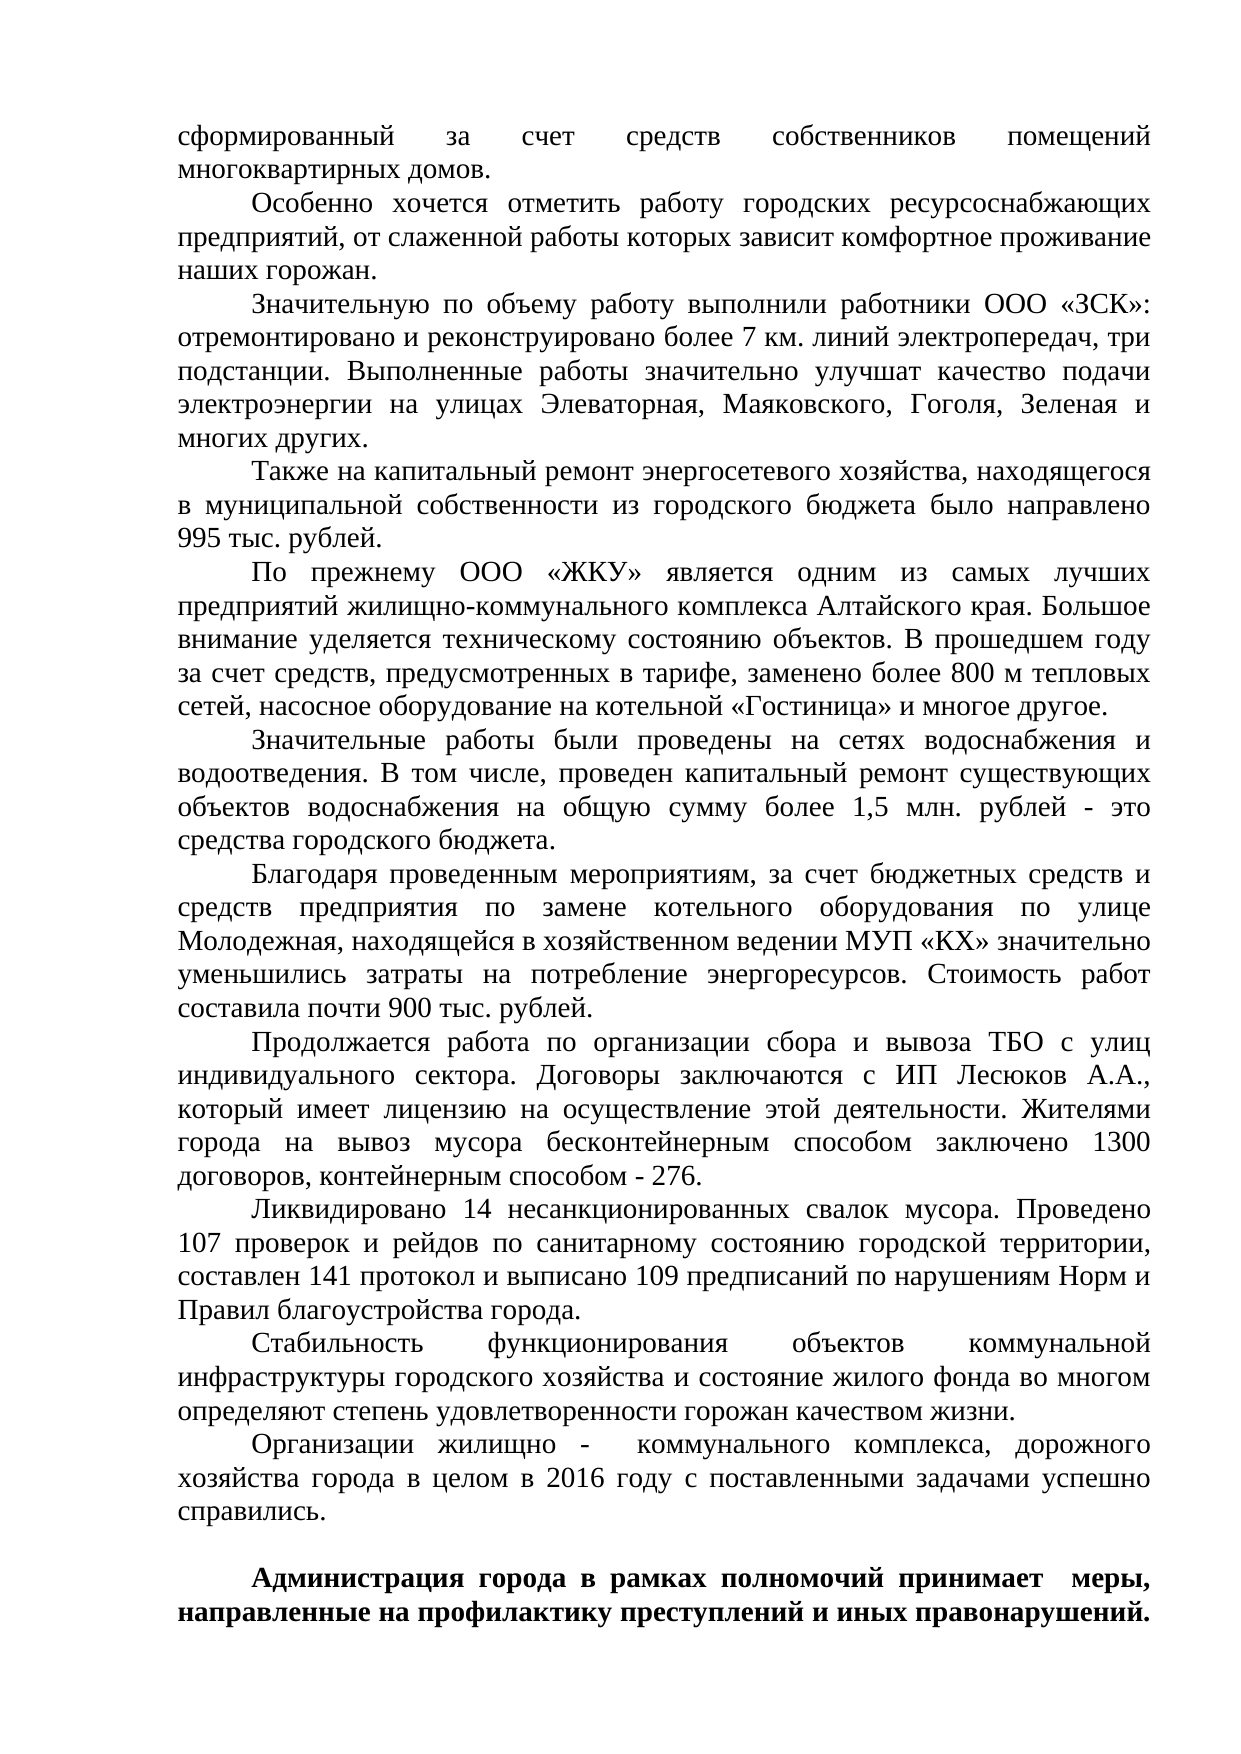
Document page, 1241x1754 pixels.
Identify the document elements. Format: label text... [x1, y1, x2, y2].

text Стабильность функционирования объектов коммунальной инфраструктуры городского хозяйства и состояние жилого фонда во многом определяют степень удовлетворенности горожан качеством жизни. [177, 1326, 1152, 1426]
text Продолжается работа по организации сбора и вывоза ТБО с улиц индивидуального сектора. Договоры заключаются с ИП Лесюков А.А., который имеет лицензию на осуществление этой деятельности. Жителями города на вывоз мусора бесконтейнерным способом заключено 1300 договоров, контейнерным способом - 276. [177, 1024, 1152, 1191]
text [177, 118, 1152, 185]
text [177, 1560, 1152, 1627]
text Ликвидировано 14 несанкционированных свалок мусора. Проведено 107 проверок и рейдов по санитарному состоянию городской территории, составлен 141 протокол и выписано 109 предписаний по нарушениям Норм и Правил благоустройства города. [177, 1191, 1152, 1326]
text Организации жилищно - коммунального комплекса, дорожного хозяйства города в целом в 2016 году с поставленными задачами успешно справились. [177, 1426, 1152, 1527]
text По прежнему ООО «ЖКУ» является одним из самых лучших предприятий жилищно-коммунального комплекса Алтайского края. Большое внимание уделяется техническому состоянию объектов. В прошедшем году за счет средств, предусмотренных в тарифе, заменено более 800 м тепловых сетей, насосное оборудование на котельной «Гостиница» и многое другое. [177, 554, 1152, 722]
text Благодаря проведенным мероприятиям, за счет бюджетных средств и средств предприятия по замене котельного оборудования по улице Молодежная, находящейся в хозяйственном ведении МУП «КХ» значительно уменьшились затраты на потребление энергоресурсов. Стоимость работ составила почти 900 тыс. рублей. [177, 856, 1152, 1024]
text Значительную по объему работу выполнили работники ООО «ЗСК»: отремонтировано и реконструировано более 7 км. линий электропередач, три подстанции. Выполненные работы значительно улучшат качество подачи электроэнергии на улицах Элеваторная, Маяковского, Гоголя, Зеленая и многих других. [177, 286, 1152, 453]
text Особенно хочется отметить работу городских ресурсоснабжающих предприятий, от слаженной работы которых зависит комфортное проживание наших горожан. [177, 185, 1152, 286]
text Также на капитальный ремонт энергосетевого хозяйства, находящегося в муниципальной собственности из городского бюджета было направлено 995 тыс. рублей. [177, 453, 1152, 554]
text Значительные работы были проведены на сетях водоснабжения и водоотведения. В том числе, проведен капитальный ремонт существующих объектов водоснабжения на общую сумму более 1,5 млн. рублей - это средства городского бюджета. [177, 722, 1152, 856]
